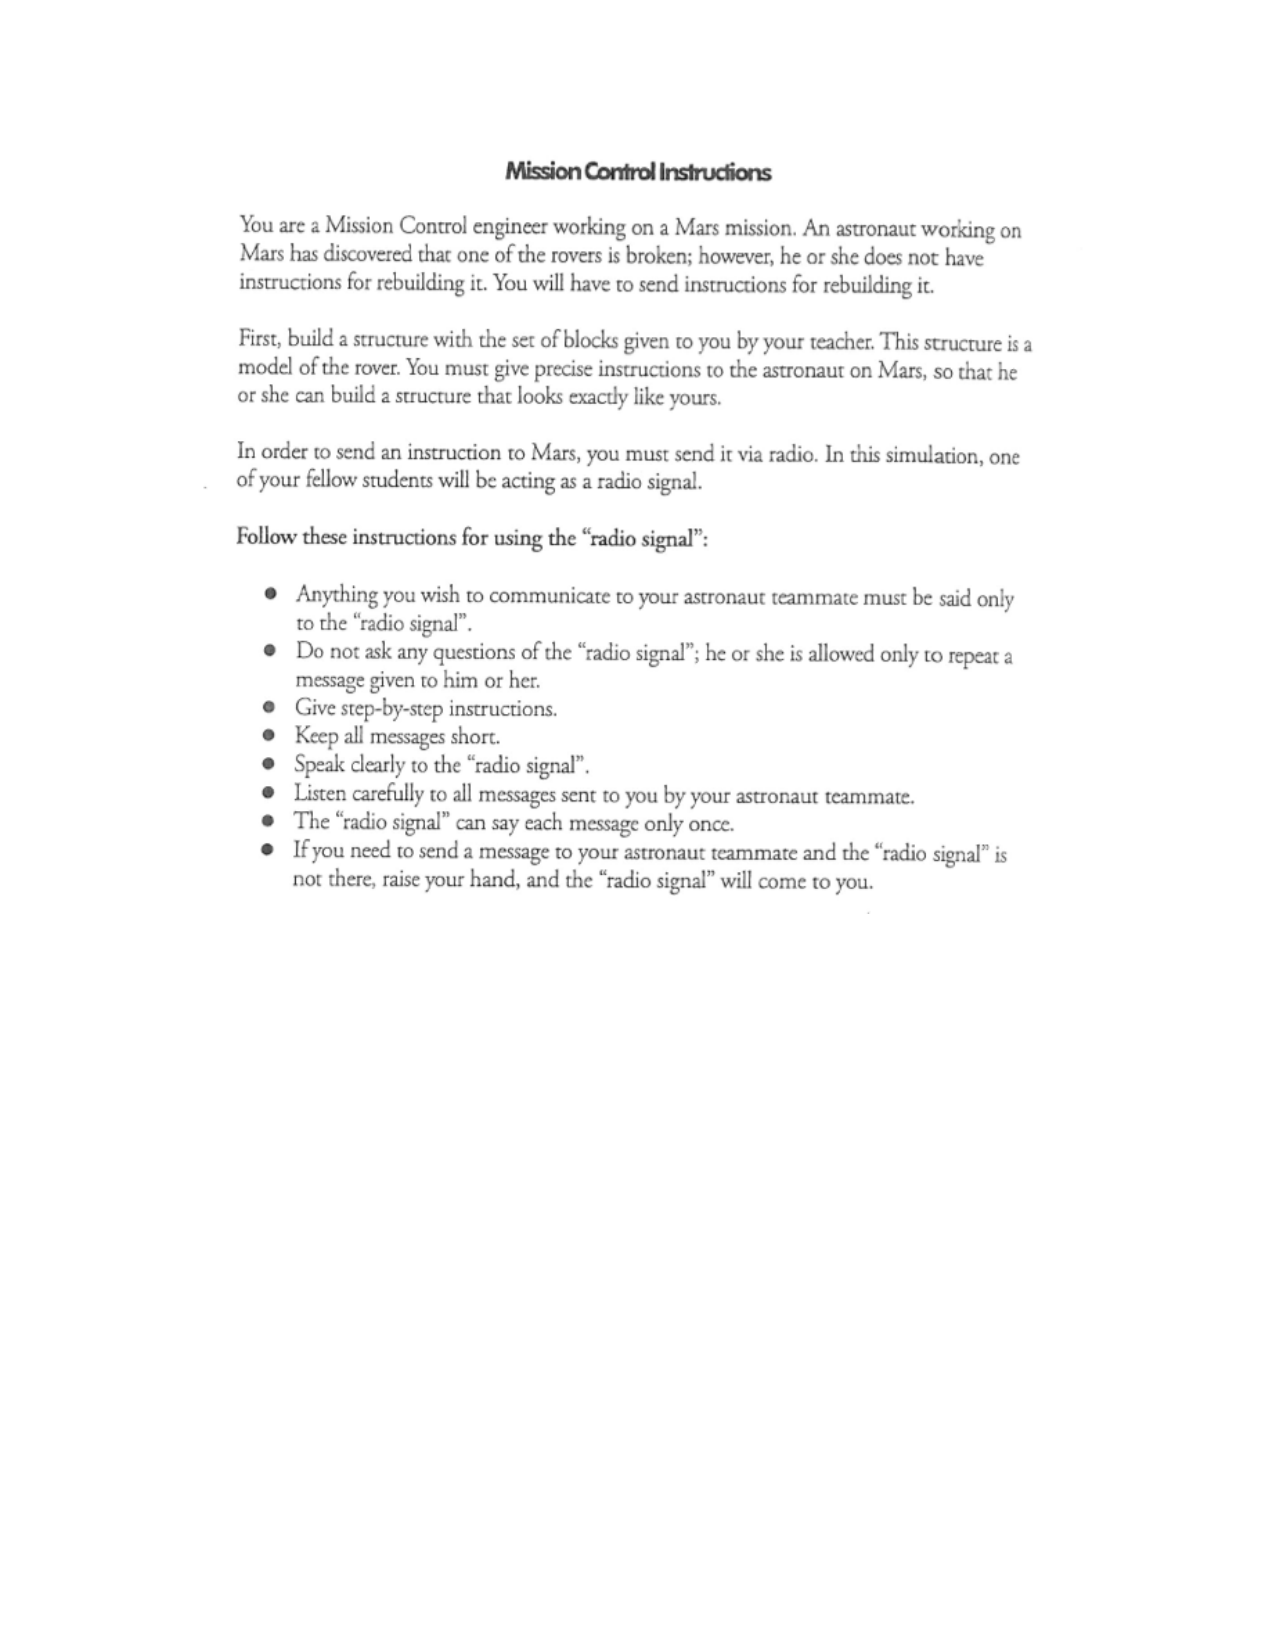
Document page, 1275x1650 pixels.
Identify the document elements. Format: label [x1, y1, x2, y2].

picture [187, 150, 1088, 914]
